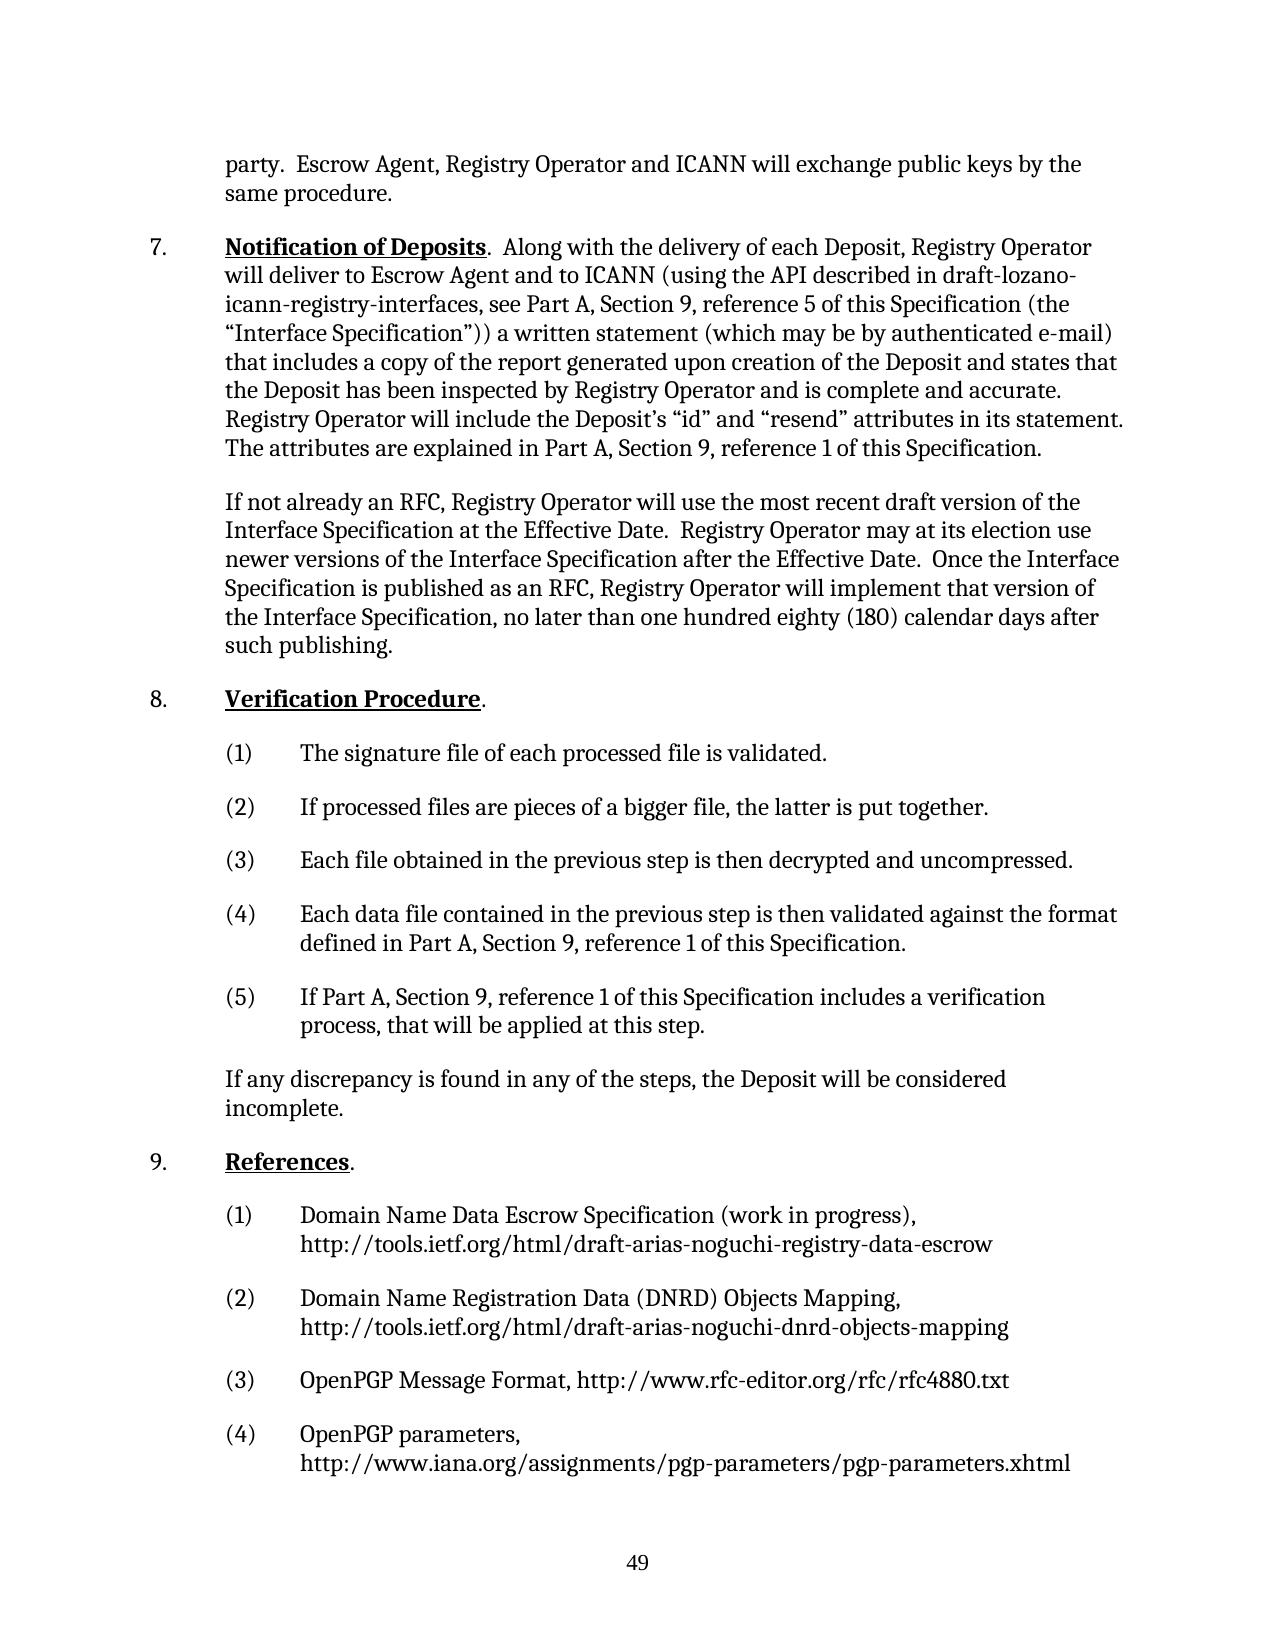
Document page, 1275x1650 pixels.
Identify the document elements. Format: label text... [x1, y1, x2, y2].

text OpenPGP Message Format, http://www.rfc-editor.org/rfc/rfc4880.txt [225, 1366, 1125, 1395]
text Domain Name Registration Data (DNRD) Objects Mapping, http://tools.ietf.org/html/draft-arias-noguchi-dnrd-objects-mapping [225, 1284, 1125, 1341]
text If any discrepancy is found in any of the steps, the Deposit will be considered incomplete. [225, 1065, 1125, 1122]
text Verification Procedure. [150, 685, 1125, 714]
text Domain Name Data Escrow Specification (work in progress), http://tools.ietf.org/html/draft-arias-noguchi-registry-data-escrow [225, 1201, 1125, 1259]
text Each data file contained in the previous step is then validated against the format defined in Part A, Section 9, reference 1 of this Specification. [225, 900, 1125, 957]
text Each file obtained in the previous step is then decrypted and uncompressed. [225, 846, 1125, 875]
text Notification of Deposits. Along with the delivery of each Deposit, Registry Operator will deliver to Escrow Agent and to ICANN (using the API described in draft-lozano-icann-registry-interfaces, see Part A, Section 9, reference 5 of this Specification (the “Interface Specification”)) a written statement (which may be by authenticated e-mail) that includes a copy of the report generated upon creation of the Deposit and states that the Deposit has been inspected by Registry Operator and is complete and accurate. Registry Operator will include the Deposit’s “id” and “resend” attributes in its statement. The attributes are explained in Part A, Section 9, reference 1 of this Specification. [150, 232, 1125, 462]
text If Part A, Section 9, reference 1 of this Specification includes a verification process, that will be applied at this step. [225, 982, 1125, 1040]
text The signature file of each processed file is validated. [225, 739, 1125, 767]
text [150, 150, 1125, 207]
text OpenPGP parameters, http://www.iana.org/assignments/pgp-parameters/pgp-parameters.xhtml [225, 1420, 1125, 1477]
text If processed files are pieces of a bigger file, the latter is put together. [225, 792, 1125, 821]
text References. [150, 1147, 1125, 1176]
text If not already an RFC, Registry Operator will use the most recent draft version of the Interface Specification at the Effective Date. Registry Operator may at its election use newer versions of the Interface Specification after the Effective Date. Once the Interface Specification is published as an RFC, Registry Operator will implement that version of the Interface Specification, no later than one hundred eighty (180) calendar days after such publishing. [225, 487, 1125, 660]
